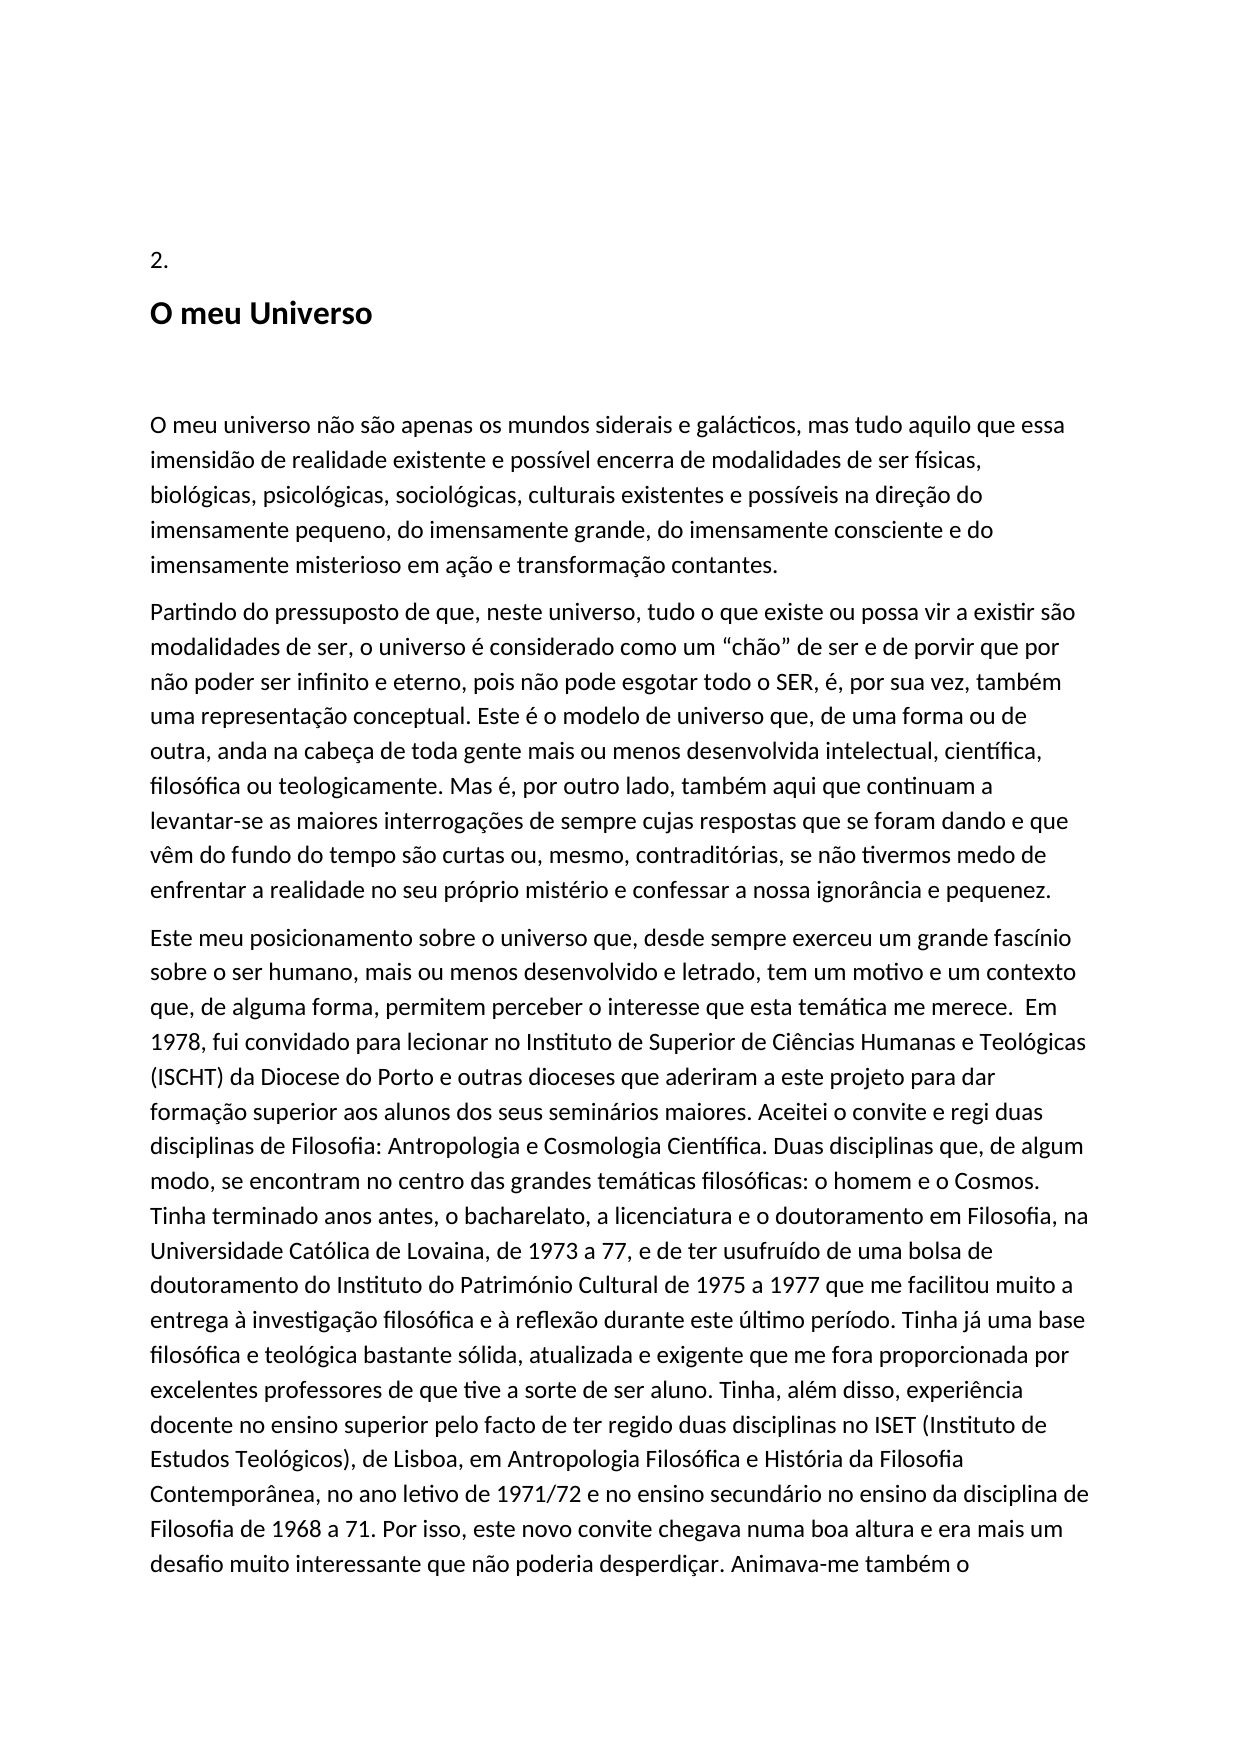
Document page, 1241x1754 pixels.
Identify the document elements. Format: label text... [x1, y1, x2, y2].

text O meu Universo [150, 292, 1090, 333]
text 2. [150, 244, 1090, 275]
text Partindo do pressuposto de que, neste universo, tudo o que existe ou possa vir a existir são modalidades de ser, o universo é considerado como um “chão” de ser e de porvir que por não poder ser infinito e eterno, pois não pode esgotar todo o SER, é, por sua vez, também uma representação conceptual. Este é o modelo de universo que, de uma forma ou de outra, anda na cabeça de toda gente mais ou menos desenvolvida intelectual, científica, filosófica ou teologicamente. Mas é, por outro lado, também aqui que continuam a levantar-se as maiores interrogações de sempre cujas respostas que se foram dando e que vêm do fundo do tempo são curtas ou, mesmo, contraditórias, se não tivermos medo de enfrentar a realidade no seu próprio mistério e confessar a nossa ignorância e pequenez. [150, 596, 1090, 905]
text O meu universo não são apenas os mundos siderais e galácticos, mas tudo aquilo que essa imensidão de realidade existente e possível encerra de modalidades de ser físicas, biológicas, psicológicas, sociológicas, culturais existentes e possíveis na direção do imensamente pequeno, do imensamente grande, do imensamente consciente e do imensamente misterioso em ação e transformação contantes. [150, 409, 1090, 579]
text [150, 922, 1090, 1578]
